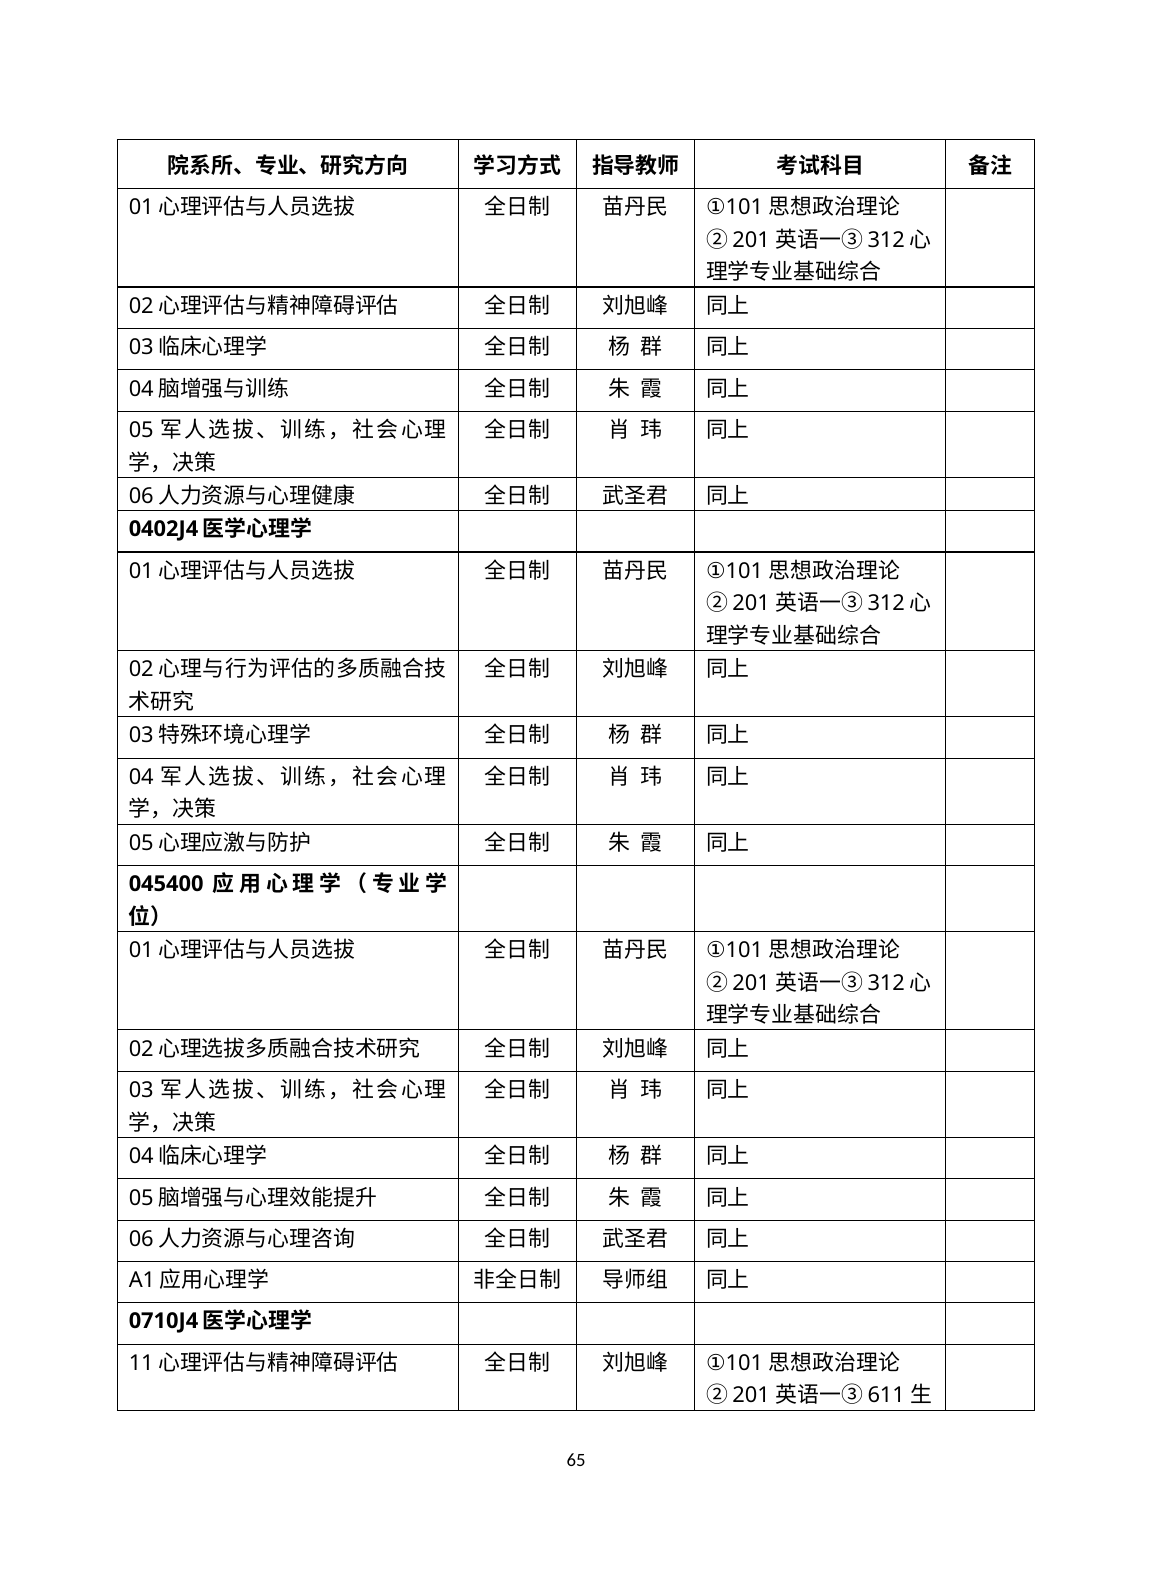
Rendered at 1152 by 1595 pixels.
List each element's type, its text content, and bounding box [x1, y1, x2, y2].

table_header 备注 [946, 140, 1034, 188]
table_header 考试科目 [695, 140, 945, 188]
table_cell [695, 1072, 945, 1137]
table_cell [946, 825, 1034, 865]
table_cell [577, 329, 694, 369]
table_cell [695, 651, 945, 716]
table_header 院系所、专业、研究方向 [118, 140, 458, 188]
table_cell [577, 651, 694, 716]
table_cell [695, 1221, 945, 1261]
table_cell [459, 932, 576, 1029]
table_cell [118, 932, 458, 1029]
table_header 指导教师 [577, 140, 694, 188]
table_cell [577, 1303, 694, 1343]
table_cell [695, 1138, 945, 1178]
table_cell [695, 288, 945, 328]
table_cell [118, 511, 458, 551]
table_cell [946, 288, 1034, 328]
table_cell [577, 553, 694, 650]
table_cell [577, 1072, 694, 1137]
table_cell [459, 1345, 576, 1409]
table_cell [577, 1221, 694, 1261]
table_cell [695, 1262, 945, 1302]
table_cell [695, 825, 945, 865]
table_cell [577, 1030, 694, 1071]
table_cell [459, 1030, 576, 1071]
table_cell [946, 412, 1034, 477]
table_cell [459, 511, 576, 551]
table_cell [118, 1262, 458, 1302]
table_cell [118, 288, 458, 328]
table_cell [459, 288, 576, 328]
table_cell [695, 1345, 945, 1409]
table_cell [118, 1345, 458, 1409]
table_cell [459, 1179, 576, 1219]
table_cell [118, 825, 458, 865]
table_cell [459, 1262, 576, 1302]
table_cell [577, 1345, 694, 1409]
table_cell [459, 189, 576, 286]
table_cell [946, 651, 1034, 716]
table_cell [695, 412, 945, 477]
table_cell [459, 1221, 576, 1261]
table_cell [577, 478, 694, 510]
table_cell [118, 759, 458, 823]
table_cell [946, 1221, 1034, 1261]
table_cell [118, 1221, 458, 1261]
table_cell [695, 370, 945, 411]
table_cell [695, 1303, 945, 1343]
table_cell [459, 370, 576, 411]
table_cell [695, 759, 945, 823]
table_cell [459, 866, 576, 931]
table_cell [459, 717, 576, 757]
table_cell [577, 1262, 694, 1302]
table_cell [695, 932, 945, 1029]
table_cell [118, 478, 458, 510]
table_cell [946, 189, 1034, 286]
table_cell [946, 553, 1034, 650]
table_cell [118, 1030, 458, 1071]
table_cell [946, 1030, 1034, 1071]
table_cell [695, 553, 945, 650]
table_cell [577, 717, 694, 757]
table_header 学习方式 [459, 140, 576, 188]
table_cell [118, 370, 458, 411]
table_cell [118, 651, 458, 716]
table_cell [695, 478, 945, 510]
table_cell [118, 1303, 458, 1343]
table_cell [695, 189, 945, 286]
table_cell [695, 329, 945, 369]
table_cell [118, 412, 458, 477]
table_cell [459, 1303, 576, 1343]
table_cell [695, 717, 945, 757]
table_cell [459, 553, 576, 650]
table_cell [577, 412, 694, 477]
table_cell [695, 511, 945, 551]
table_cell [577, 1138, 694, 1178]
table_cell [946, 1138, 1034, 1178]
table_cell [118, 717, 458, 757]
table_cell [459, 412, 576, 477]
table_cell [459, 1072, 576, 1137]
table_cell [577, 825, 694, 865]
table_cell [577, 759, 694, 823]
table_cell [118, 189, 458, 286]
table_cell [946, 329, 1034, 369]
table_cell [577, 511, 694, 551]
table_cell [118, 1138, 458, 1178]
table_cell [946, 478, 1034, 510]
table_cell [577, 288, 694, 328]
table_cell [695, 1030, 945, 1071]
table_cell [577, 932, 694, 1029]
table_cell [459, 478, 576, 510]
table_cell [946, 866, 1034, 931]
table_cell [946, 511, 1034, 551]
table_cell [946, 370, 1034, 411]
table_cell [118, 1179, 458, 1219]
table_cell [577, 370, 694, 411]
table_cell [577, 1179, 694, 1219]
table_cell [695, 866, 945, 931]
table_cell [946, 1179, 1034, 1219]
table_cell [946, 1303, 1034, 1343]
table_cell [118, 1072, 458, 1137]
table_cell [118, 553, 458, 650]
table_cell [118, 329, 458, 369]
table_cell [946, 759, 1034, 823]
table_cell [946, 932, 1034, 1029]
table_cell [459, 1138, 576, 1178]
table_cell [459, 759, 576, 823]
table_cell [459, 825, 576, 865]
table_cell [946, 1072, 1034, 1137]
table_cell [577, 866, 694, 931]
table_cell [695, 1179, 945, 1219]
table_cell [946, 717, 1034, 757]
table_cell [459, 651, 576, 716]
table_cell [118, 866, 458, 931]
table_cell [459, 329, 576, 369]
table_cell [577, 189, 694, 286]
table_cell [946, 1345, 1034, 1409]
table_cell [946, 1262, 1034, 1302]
